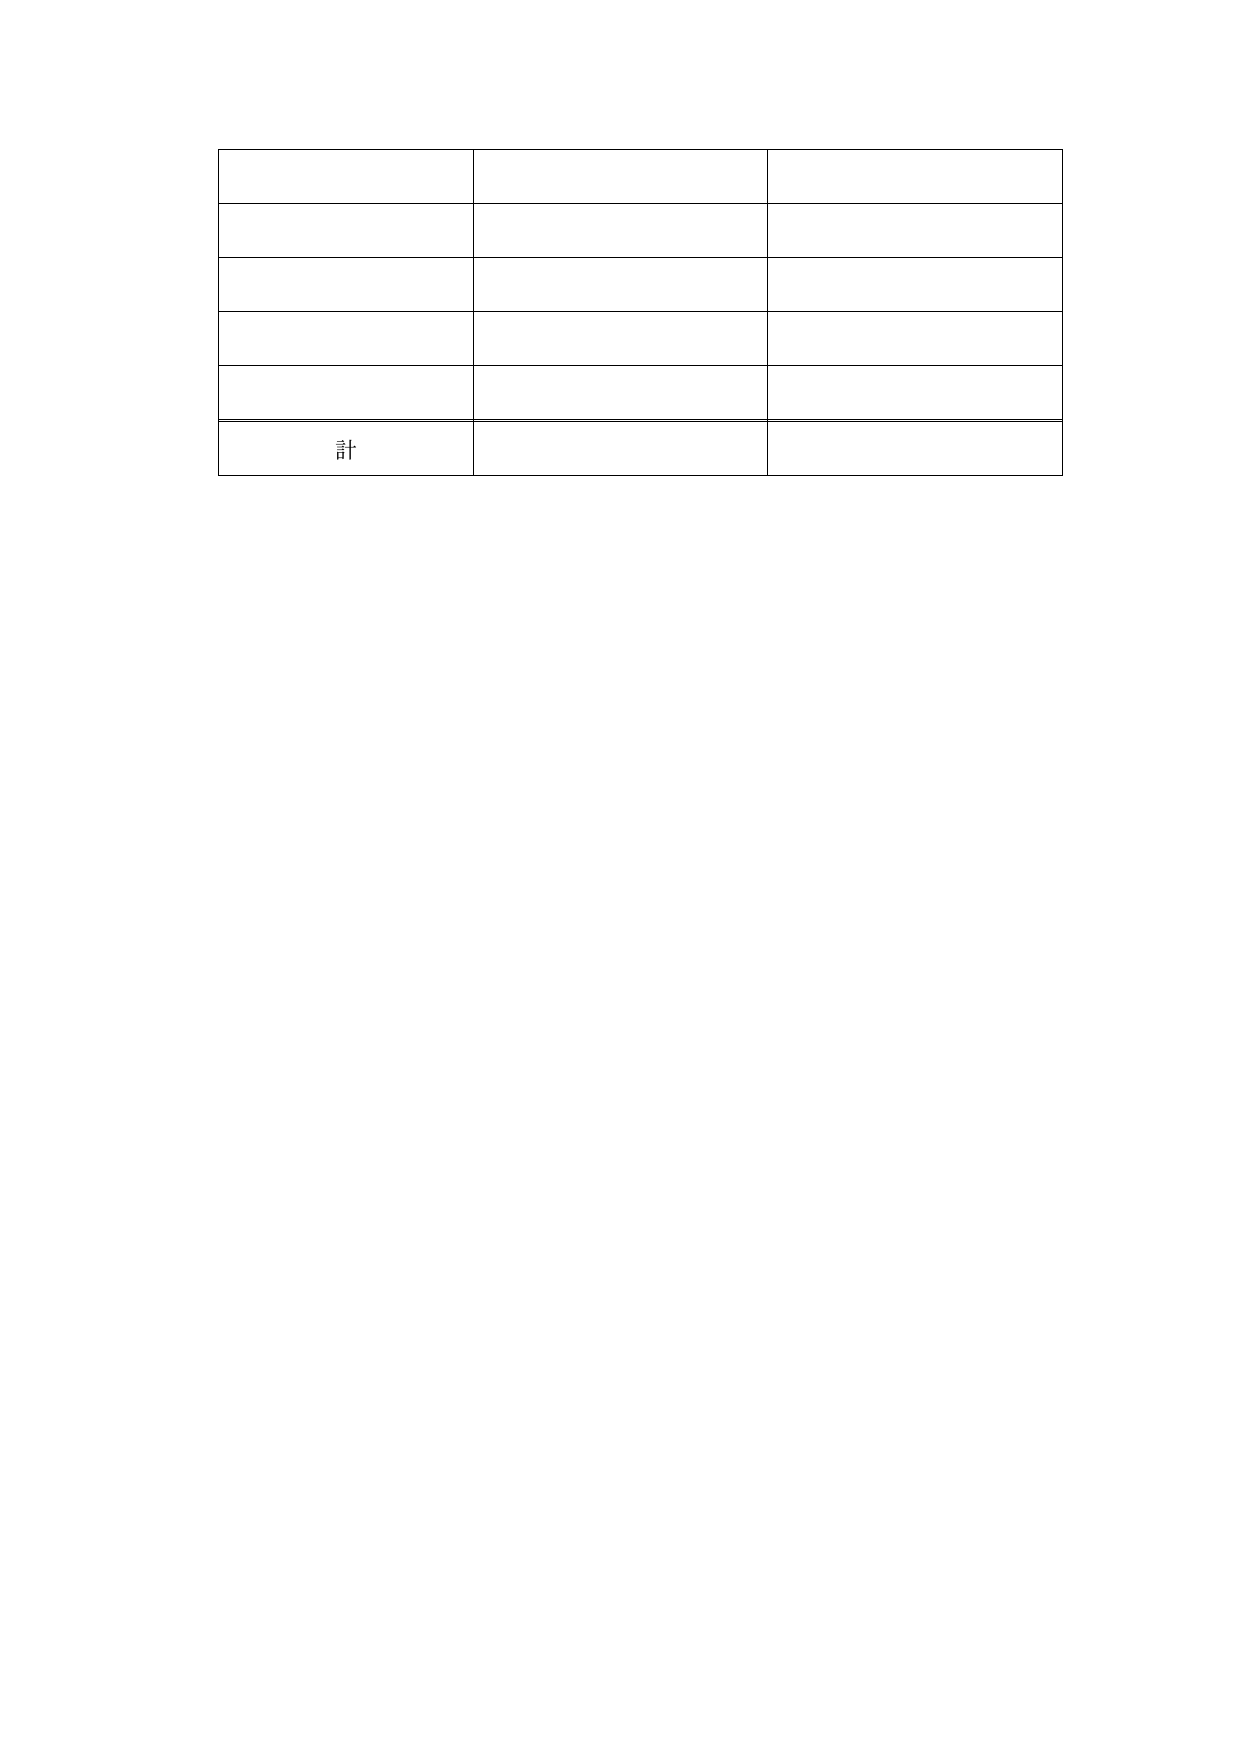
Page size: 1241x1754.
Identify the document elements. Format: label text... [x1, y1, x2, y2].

table_cell [219, 366, 473, 419]
table_cell [768, 150, 1062, 203]
table_cell [474, 422, 767, 475]
table_cell [768, 366, 1062, 419]
table_cell [474, 204, 767, 257]
table_cell [474, 150, 767, 203]
table_cell [768, 204, 1062, 257]
table_cell [768, 258, 1062, 311]
table_cell [474, 312, 767, 365]
table_cell [219, 312, 473, 365]
table_cell [219, 258, 473, 311]
table_cell [768, 422, 1062, 475]
table_cell [474, 366, 767, 419]
table_cell 計 [219, 422, 473, 475]
table_cell [219, 150, 473, 203]
table_cell [474, 258, 767, 311]
table_cell [219, 204, 473, 257]
table_cell [768, 312, 1062, 365]
